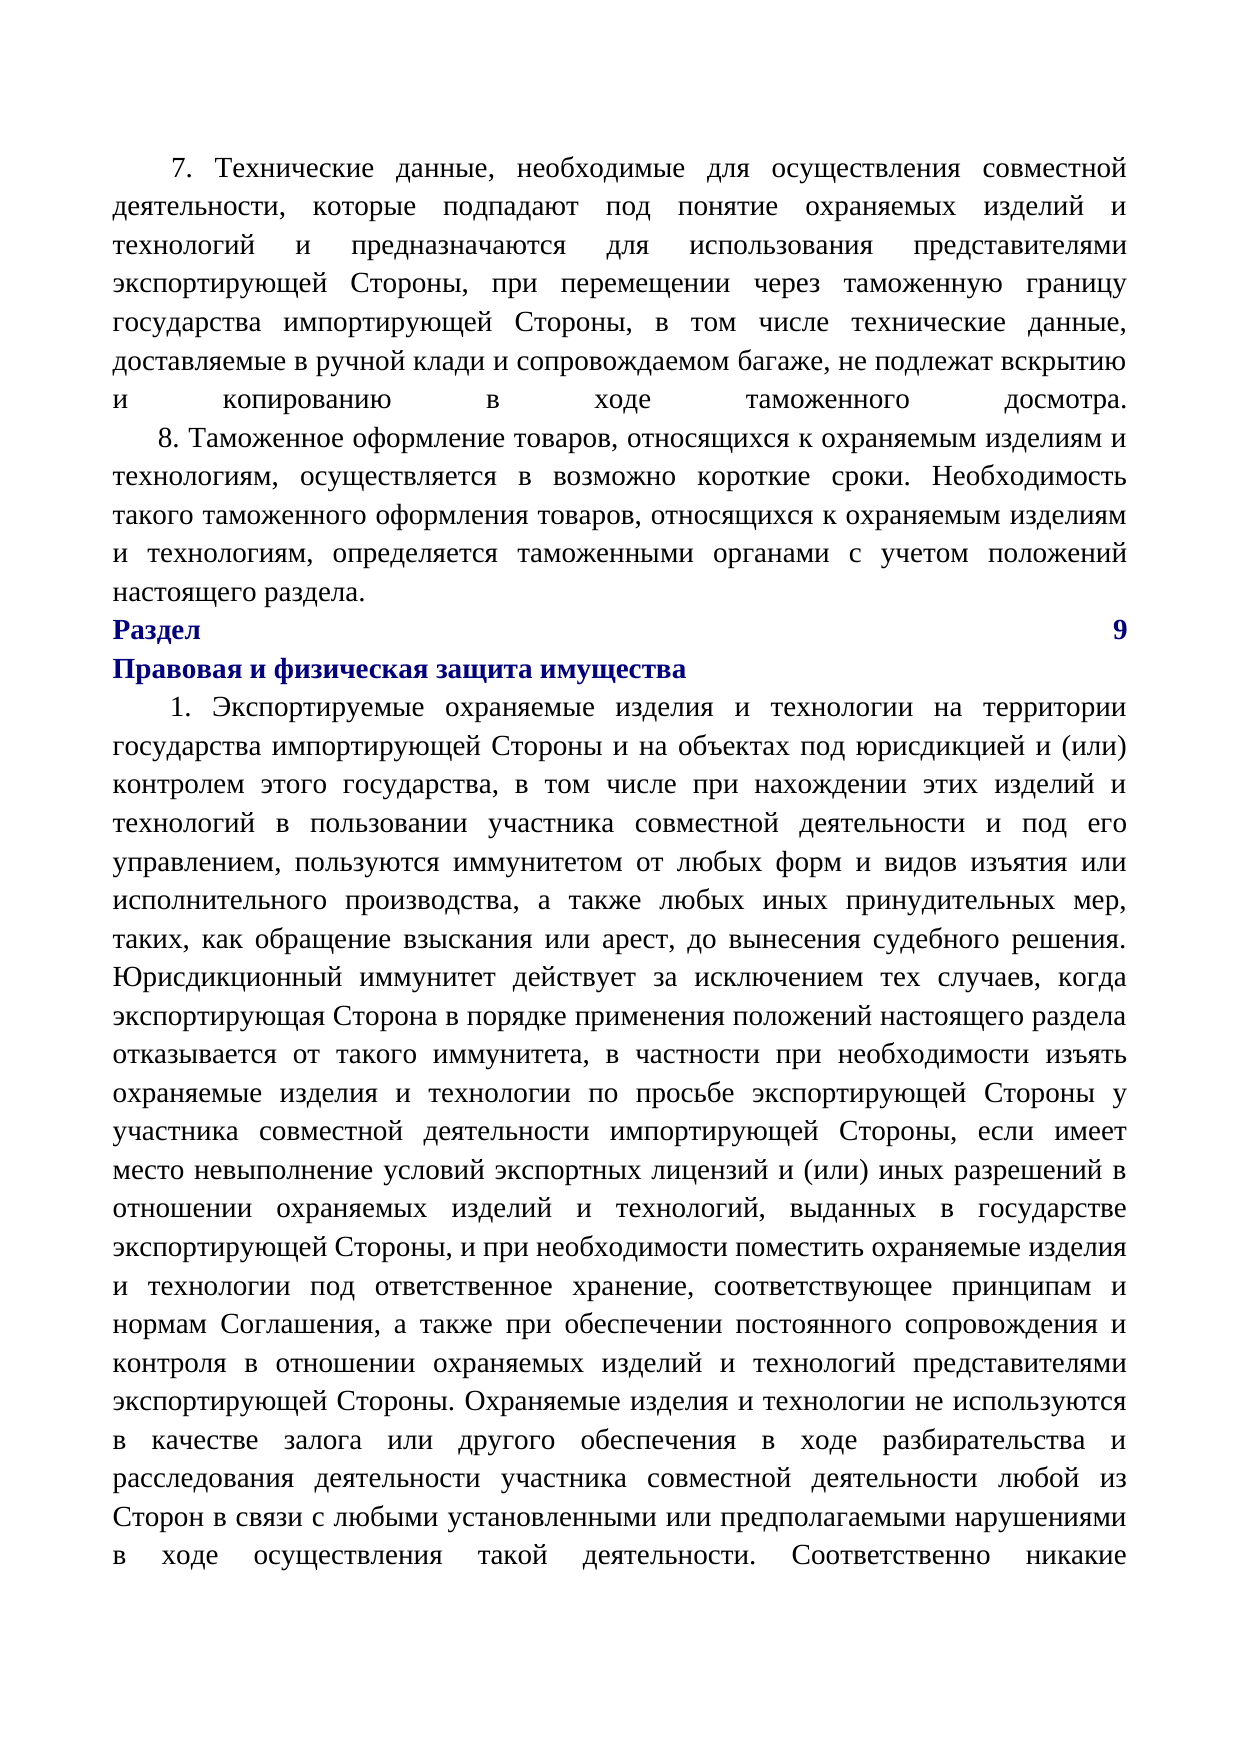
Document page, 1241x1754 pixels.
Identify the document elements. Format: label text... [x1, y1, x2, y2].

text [112, 150, 1128, 607]
text Раздел 9 Правовая и физическая защита имущества [112, 612, 1128, 684]
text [112, 689, 1128, 1571]
